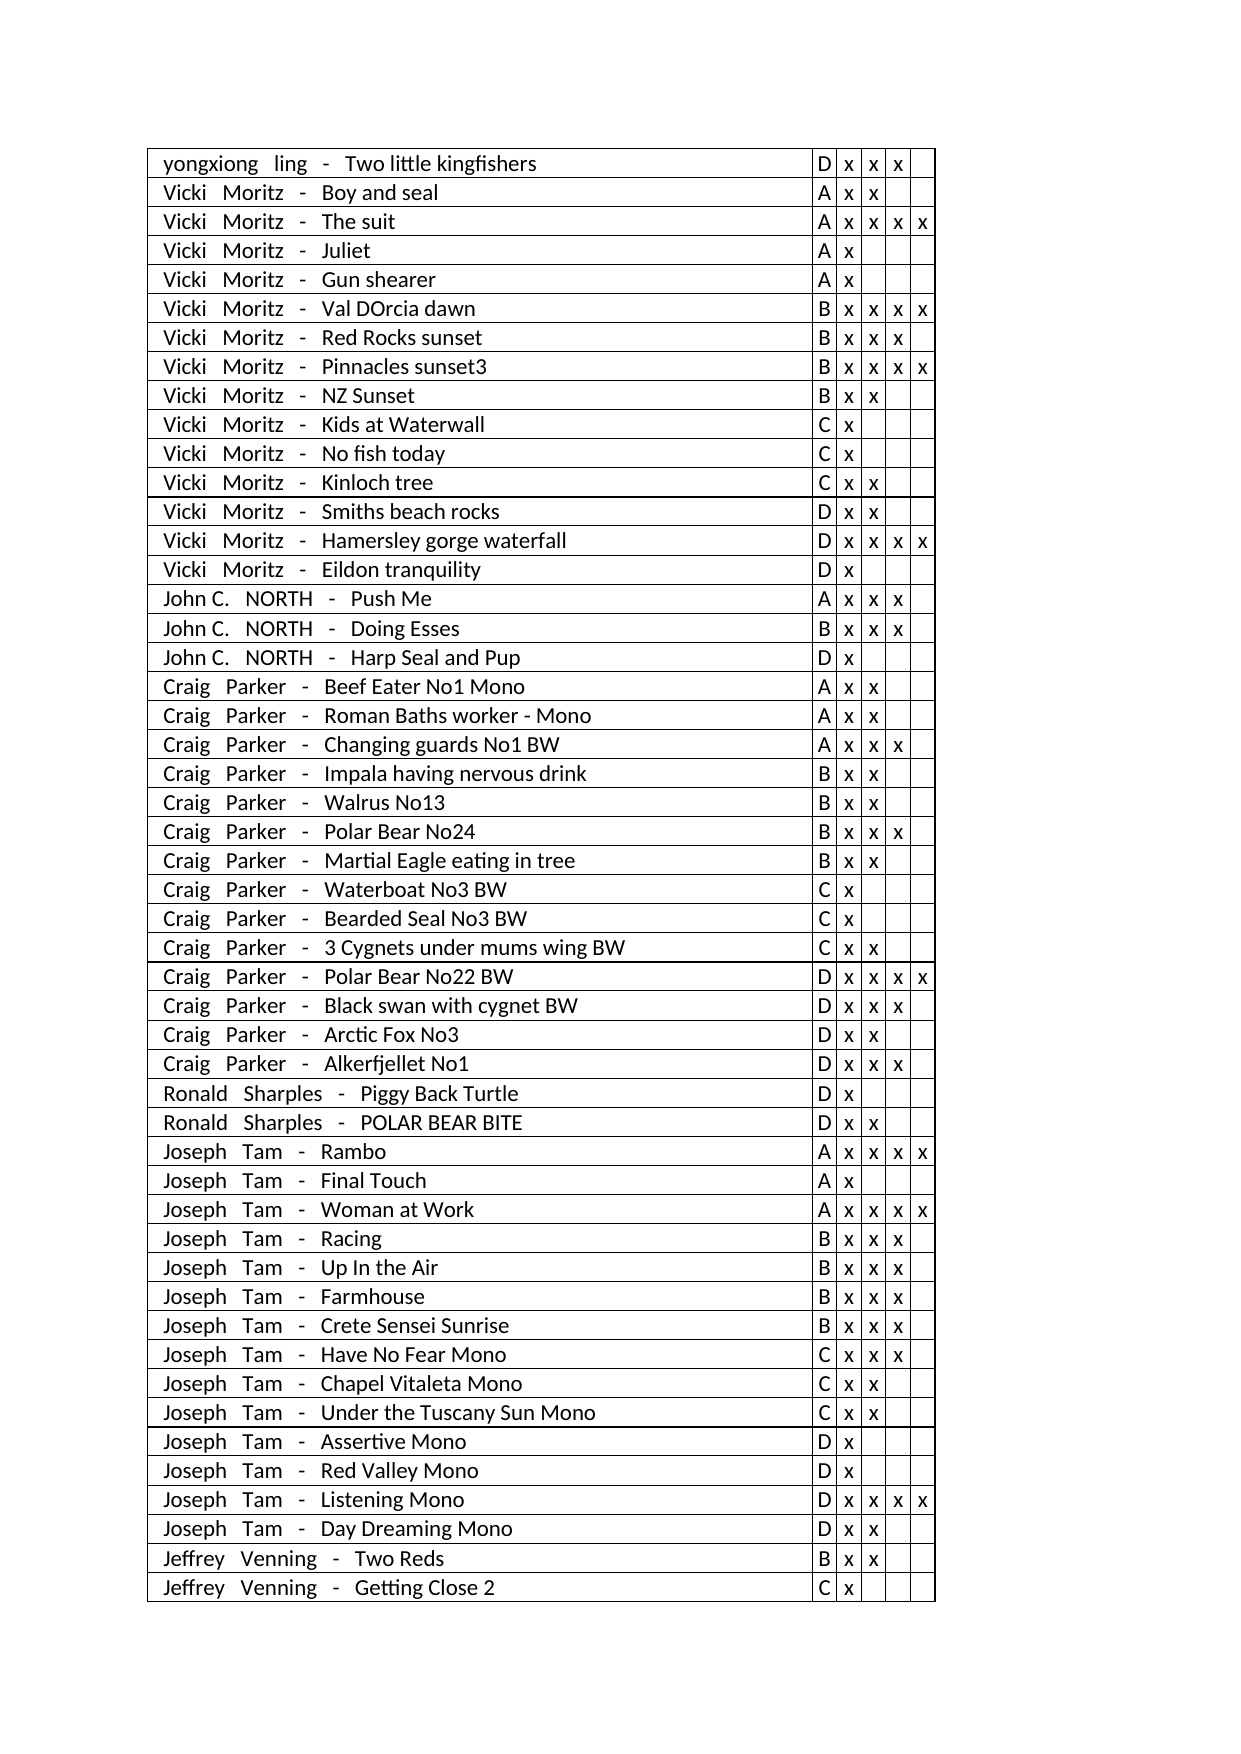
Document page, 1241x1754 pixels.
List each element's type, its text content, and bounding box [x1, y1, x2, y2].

table_cell [886, 1573, 910, 1601]
table_cell x [837, 1544, 861, 1572]
table_cell x [837, 1079, 861, 1107]
table_cell [911, 643, 934, 671]
table_cell [911, 468, 934, 496]
table_cell Vicki Moritz - NZ Sunset [148, 381, 812, 409]
table_cell Joseph Tam - Listening Mono [148, 1486, 812, 1513]
table_cell B [813, 294, 836, 322]
table_cell [911, 1544, 934, 1572]
table_cell x [911, 207, 934, 235]
table_cell x [837, 439, 861, 467]
table_cell D [813, 1515, 836, 1543]
table_cell Vicki Moritz - Boy and seal [148, 178, 812, 206]
table_cell x [837, 178, 861, 206]
table_cell [886, 875, 910, 903]
table_cell x [837, 933, 861, 961]
table_cell [886, 759, 910, 787]
table_cell D [813, 643, 836, 671]
table_cell x [886, 614, 910, 642]
table_cell [911, 1108, 934, 1136]
table_cell [911, 1573, 934, 1601]
table_cell C [813, 1340, 836, 1368]
table_cell [862, 439, 885, 467]
table_cell x [837, 1428, 861, 1455]
table_cell [911, 846, 934, 874]
table_cell [886, 265, 910, 293]
table_cell [911, 1282, 934, 1310]
table_cell x [837, 730, 861, 758]
table_cell x [837, 1021, 861, 1048]
table_cell [911, 875, 934, 903]
table_cell Vicki Moritz - No fish today [148, 439, 812, 467]
table_cell Vicki Moritz - Red Rocks sunset [148, 323, 812, 351]
table_cell [911, 149, 934, 177]
table_cell [862, 1166, 885, 1194]
table_cell x [862, 1340, 885, 1368]
table_cell A [813, 1137, 836, 1165]
table_cell x [862, 149, 885, 177]
table_cell x [862, 1253, 885, 1281]
table_cell [886, 643, 910, 671]
table_cell [911, 788, 934, 816]
table_cell B [813, 323, 836, 351]
table_cell B [813, 759, 836, 787]
table_cell [911, 410, 934, 438]
table_cell [911, 381, 934, 409]
table_cell x [862, 672, 885, 700]
table_cell [886, 498, 910, 525]
table_cell John C. NORTH - Harp Seal and Pup [148, 643, 812, 671]
table_cell x [837, 236, 861, 264]
table_cell x [837, 149, 861, 177]
table_cell Vicki Moritz - Gun shearer [148, 265, 812, 293]
table_cell x [837, 788, 861, 816]
table_cell x [837, 585, 861, 613]
table_cell A [813, 1166, 836, 1194]
table_cell x [837, 672, 861, 700]
table_cell C [813, 1573, 836, 1601]
table_cell [886, 701, 910, 729]
table_cell x [862, 788, 885, 816]
table_cell [886, 1166, 910, 1194]
table_cell Vicki Moritz - Kids at Waterwall [148, 410, 812, 438]
table_cell x [886, 294, 910, 322]
table_cell x [862, 381, 885, 409]
table_cell [911, 1456, 934, 1484]
table_cell x [837, 759, 861, 787]
table_cell x [862, 614, 885, 642]
table_cell B [813, 788, 836, 816]
table_cell [886, 1079, 910, 1107]
table_cell [886, 1544, 910, 1572]
table_cell x [886, 1224, 910, 1252]
table_cell Joseph Tam - Chapel Vitaleta Mono [148, 1369, 812, 1397]
table_cell x [862, 817, 885, 845]
table_cell [911, 265, 934, 293]
table_cell x [837, 1515, 861, 1543]
table_cell Jeffrey Venning - Two Reds [148, 1544, 812, 1572]
table_cell x [911, 294, 934, 322]
table_cell x [837, 1166, 861, 1194]
table_cell [886, 178, 910, 206]
table_cell C [813, 1369, 836, 1397]
table_cell D [813, 1050, 836, 1078]
table_cell x [837, 1137, 861, 1165]
table_cell x [886, 1195, 910, 1223]
table_cell Joseph Tam - Assertive Mono [148, 1428, 812, 1455]
table_cell Craig Parker - Black swan with cygnet BW [148, 991, 812, 1019]
table_cell x [837, 1340, 861, 1368]
table_cell C [813, 410, 836, 438]
table_cell x [886, 963, 910, 990]
table_cell yongxiong ling - Two little kingfishers [148, 149, 812, 177]
table_cell D [813, 963, 836, 990]
table_cell [862, 904, 885, 932]
table_cell x [886, 1253, 910, 1281]
table_cell Joseph Tam - Rambo [148, 1137, 812, 1165]
table_cell x [862, 468, 885, 496]
table_cell A [813, 585, 836, 613]
table_cell [911, 672, 934, 700]
table_cell x [862, 991, 885, 1019]
table_cell x [837, 614, 861, 642]
table_cell x [886, 1340, 910, 1368]
table_cell [911, 556, 934, 583]
table_cell [911, 904, 934, 932]
table_cell [862, 1079, 885, 1107]
table_cell D [813, 498, 836, 525]
table_cell D [813, 1108, 836, 1136]
table_cell x [837, 1369, 861, 1397]
table_cell x [862, 207, 885, 235]
table_cell x [837, 1573, 861, 1601]
table_cell x [862, 933, 885, 961]
table_cell Joseph Tam - Red Valley Mono [148, 1456, 812, 1484]
table_cell x [862, 1486, 885, 1513]
table_cell [911, 178, 934, 206]
table_cell x [862, 294, 885, 322]
table_cell [911, 323, 934, 351]
table_cell x [886, 1486, 910, 1513]
table_cell Vicki Moritz - Kinloch tree [148, 468, 812, 496]
table_cell Vicki Moritz - Eildon tranquility [148, 556, 812, 583]
table_cell Joseph Tam - Racing [148, 1224, 812, 1252]
table_cell x [862, 1398, 885, 1426]
table_cell B [813, 1544, 836, 1572]
table_cell C [813, 468, 836, 496]
table_cell Joseph Tam - Final Touch [148, 1166, 812, 1194]
table_cell Vicki Moritz - Juliet [148, 236, 812, 264]
table_cell D [813, 991, 836, 1019]
table_cell x [886, 991, 910, 1019]
table_cell x [837, 352, 861, 380]
table_cell x [862, 1224, 885, 1252]
table_cell Joseph Tam - Day Dreaming Mono [148, 1515, 812, 1543]
table_cell [886, 904, 910, 932]
table_cell D [813, 556, 836, 583]
table_cell x [837, 410, 861, 438]
table_cell x [837, 1224, 861, 1252]
table_cell [911, 991, 934, 1019]
table_cell x [911, 963, 934, 990]
table_cell [911, 1311, 934, 1339]
table_cell A [813, 178, 836, 206]
table_cell A [813, 265, 836, 293]
table_cell x [837, 846, 861, 874]
table_cell x [862, 1195, 885, 1223]
table_cell Ronald Sharples - Piggy Back Turtle [148, 1079, 812, 1107]
table_cell B [813, 352, 836, 380]
table_cell x [911, 1486, 934, 1513]
table_cell x [862, 1108, 885, 1136]
table_cell [911, 730, 934, 758]
table_cell [886, 846, 910, 874]
table_cell x [862, 963, 885, 990]
table_cell [911, 1428, 934, 1455]
table_cell x [837, 556, 861, 583]
table_cell [911, 1021, 934, 1048]
table_cell x [837, 498, 861, 525]
table_cell [911, 1340, 934, 1368]
table_cell B [813, 1224, 836, 1252]
table_cell x [837, 991, 861, 1019]
table_cell x [862, 498, 885, 525]
table_cell D [813, 149, 836, 177]
table_cell B [813, 381, 836, 409]
table_cell John C. NORTH - Doing Esses [148, 614, 812, 642]
table_cell Vicki Moritz - Hamersley gorge waterfall [148, 526, 812, 554]
table_cell x [837, 1398, 861, 1426]
table_cell x [837, 904, 861, 932]
table_cell x [837, 1253, 861, 1281]
table_cell x [886, 526, 910, 554]
table_cell Vicki Moritz - The suit [148, 207, 812, 235]
table_cell Craig Parker - Roman Baths worker - Mono [148, 701, 812, 729]
table_cell x [862, 1137, 885, 1165]
table_cell Craig Parker - Changing guards No1 BW [148, 730, 812, 758]
table_cell [886, 468, 910, 496]
table_cell [911, 585, 934, 613]
table_cell Craig Parker - Arctic Fox No3 [148, 1021, 812, 1048]
table_cell Craig Parker - Polar Bear No22 BW [148, 963, 812, 990]
table_cell x [837, 1456, 861, 1484]
table_cell x [886, 817, 910, 845]
table_cell x [837, 468, 861, 496]
table_cell Joseph Tam - Woman at Work [148, 1195, 812, 1223]
table_cell x [862, 526, 885, 554]
table_cell x [837, 1282, 861, 1310]
table_cell x [862, 759, 885, 787]
table_cell x [886, 1137, 910, 1165]
table_cell x [837, 701, 861, 729]
table_cell Ronald Sharples - POLAR BEAR BITE [148, 1108, 812, 1136]
table_cell B [813, 1253, 836, 1281]
table_cell Craig Parker - Impala having nervous drink [148, 759, 812, 787]
table_cell [911, 701, 934, 729]
table_cell Joseph Tam - Farmhouse [148, 1282, 812, 1310]
table_cell x [886, 352, 910, 380]
table_cell x [837, 526, 861, 554]
table_cell [911, 933, 934, 961]
table_cell x [837, 875, 861, 903]
table_cell [886, 1369, 910, 1397]
table_cell [862, 236, 885, 264]
table_cell x [837, 1311, 861, 1339]
table_cell [862, 1456, 885, 1484]
table_cell [911, 1369, 934, 1397]
table_cell [862, 556, 885, 583]
table_cell x [862, 846, 885, 874]
table_cell [911, 759, 934, 787]
table_cell C [813, 1398, 836, 1426]
table_cell x [862, 585, 885, 613]
table_cell B [813, 846, 836, 874]
table_cell Joseph Tam - Have No Fear Mono [148, 1340, 812, 1368]
table_cell C [813, 875, 836, 903]
table_cell x [862, 178, 885, 206]
table_cell C [813, 904, 836, 932]
table_cell Craig Parker - Beef Eater No1 Mono [148, 672, 812, 700]
table_cell Vicki Moritz - Pinnacles sunset3 [148, 352, 812, 380]
table_cell Jeffrey Venning - Getting Close 2 [148, 1573, 812, 1601]
table_cell [911, 439, 934, 467]
table_cell Craig Parker - Bearded Seal No3 BW [148, 904, 812, 932]
table_cell x [862, 1021, 885, 1048]
table_cell x [862, 1544, 885, 1572]
table_cell x [886, 1311, 910, 1339]
table_cell [886, 788, 910, 816]
table_cell D [813, 1486, 836, 1513]
table_cell x [886, 1282, 910, 1310]
table_cell Craig Parker - 3 Cygnets under mums wing BW [148, 933, 812, 961]
table_cell B [813, 1282, 836, 1310]
table_cell x [837, 294, 861, 322]
table_cell x [862, 701, 885, 729]
table_cell x [886, 730, 910, 758]
table_cell D [813, 1456, 836, 1484]
table_cell Joseph Tam - Crete Sensei Sunrise [148, 1311, 812, 1339]
table_cell [886, 410, 910, 438]
table_cell Joseph Tam - Up In the Air [148, 1253, 812, 1281]
table_cell x [911, 352, 934, 380]
table_cell x [837, 381, 861, 409]
table_cell [862, 875, 885, 903]
table_cell x [862, 323, 885, 351]
table_cell [911, 614, 934, 642]
table_cell x [911, 526, 934, 554]
table_cell A [813, 701, 836, 729]
table_cell D [813, 1428, 836, 1455]
table_cell [911, 1224, 934, 1252]
table_cell D [813, 1079, 836, 1107]
table_cell [911, 1079, 934, 1107]
table_cell x [886, 323, 910, 351]
table_cell x [837, 643, 861, 671]
table_cell Vicki Moritz - Val DOrcia dawn [148, 294, 812, 322]
table_cell [886, 236, 910, 264]
table_cell x [837, 817, 861, 845]
table_cell x [911, 1195, 934, 1223]
table_cell [911, 498, 934, 525]
table_cell [911, 1166, 934, 1194]
table_cell x [837, 323, 861, 351]
table_cell [862, 1428, 885, 1455]
table_cell x [862, 1515, 885, 1543]
table_cell [886, 381, 910, 409]
table_cell Craig Parker - Martial Eagle eating in tree [148, 846, 812, 874]
table_cell B [813, 817, 836, 845]
table_cell B [813, 1311, 836, 1339]
table_cell [886, 672, 910, 700]
table_cell [862, 1573, 885, 1601]
table_cell [862, 265, 885, 293]
table_cell x [862, 352, 885, 380]
table_cell x [862, 1282, 885, 1310]
table_cell A [813, 672, 836, 700]
table_cell A [813, 1195, 836, 1223]
table_cell Joseph Tam - Under the Tuscany Sun Mono [148, 1398, 812, 1426]
table_cell [886, 1108, 910, 1136]
table_cell D [813, 1021, 836, 1048]
table_cell C [813, 439, 836, 467]
table_cell Craig Parker - Polar Bear No24 [148, 817, 812, 845]
table_cell A [813, 730, 836, 758]
table_cell x [886, 207, 910, 235]
table_cell Vicki Moritz - Smiths beach rocks [148, 498, 812, 525]
table_cell [886, 1398, 910, 1426]
table_cell x [886, 149, 910, 177]
table_cell [886, 1428, 910, 1455]
table_cell [911, 1515, 934, 1543]
table_cell [886, 1515, 910, 1543]
table_cell John C. NORTH - Push Me [148, 585, 812, 613]
table_cell x [862, 730, 885, 758]
table_cell Craig Parker - Walrus No13 [148, 788, 812, 816]
table_cell x [911, 1137, 934, 1165]
table_cell [886, 933, 910, 961]
table_cell [911, 1398, 934, 1426]
table_cell x [886, 1050, 910, 1078]
table_cell [911, 236, 934, 264]
table_cell x [837, 1108, 861, 1136]
table_cell x [837, 207, 861, 235]
table_cell C [813, 933, 836, 961]
table_cell x [837, 1050, 861, 1078]
table_cell x [837, 265, 861, 293]
table_cell x [862, 1050, 885, 1078]
table_cell A [813, 236, 836, 264]
table_cell [862, 643, 885, 671]
table_cell Craig Parker - Waterboat No3 BW [148, 875, 812, 903]
table_cell [886, 556, 910, 583]
table_cell [886, 439, 910, 467]
table_cell x [862, 1369, 885, 1397]
table_cell x [837, 1195, 861, 1223]
table_cell D [813, 526, 836, 554]
table_cell B [813, 614, 836, 642]
table_cell [886, 1021, 910, 1048]
table_cell [886, 1456, 910, 1484]
table_cell x [837, 1486, 861, 1513]
table_cell A [813, 207, 836, 235]
table_cell x [837, 963, 861, 990]
table_cell [862, 410, 885, 438]
table_cell [911, 1253, 934, 1281]
table_cell x [862, 1311, 885, 1339]
table_cell [911, 817, 934, 845]
table_cell [911, 1050, 934, 1078]
table_cell x [886, 585, 910, 613]
table_cell Craig Parker - Alkerfjellet No1 [148, 1050, 812, 1078]
